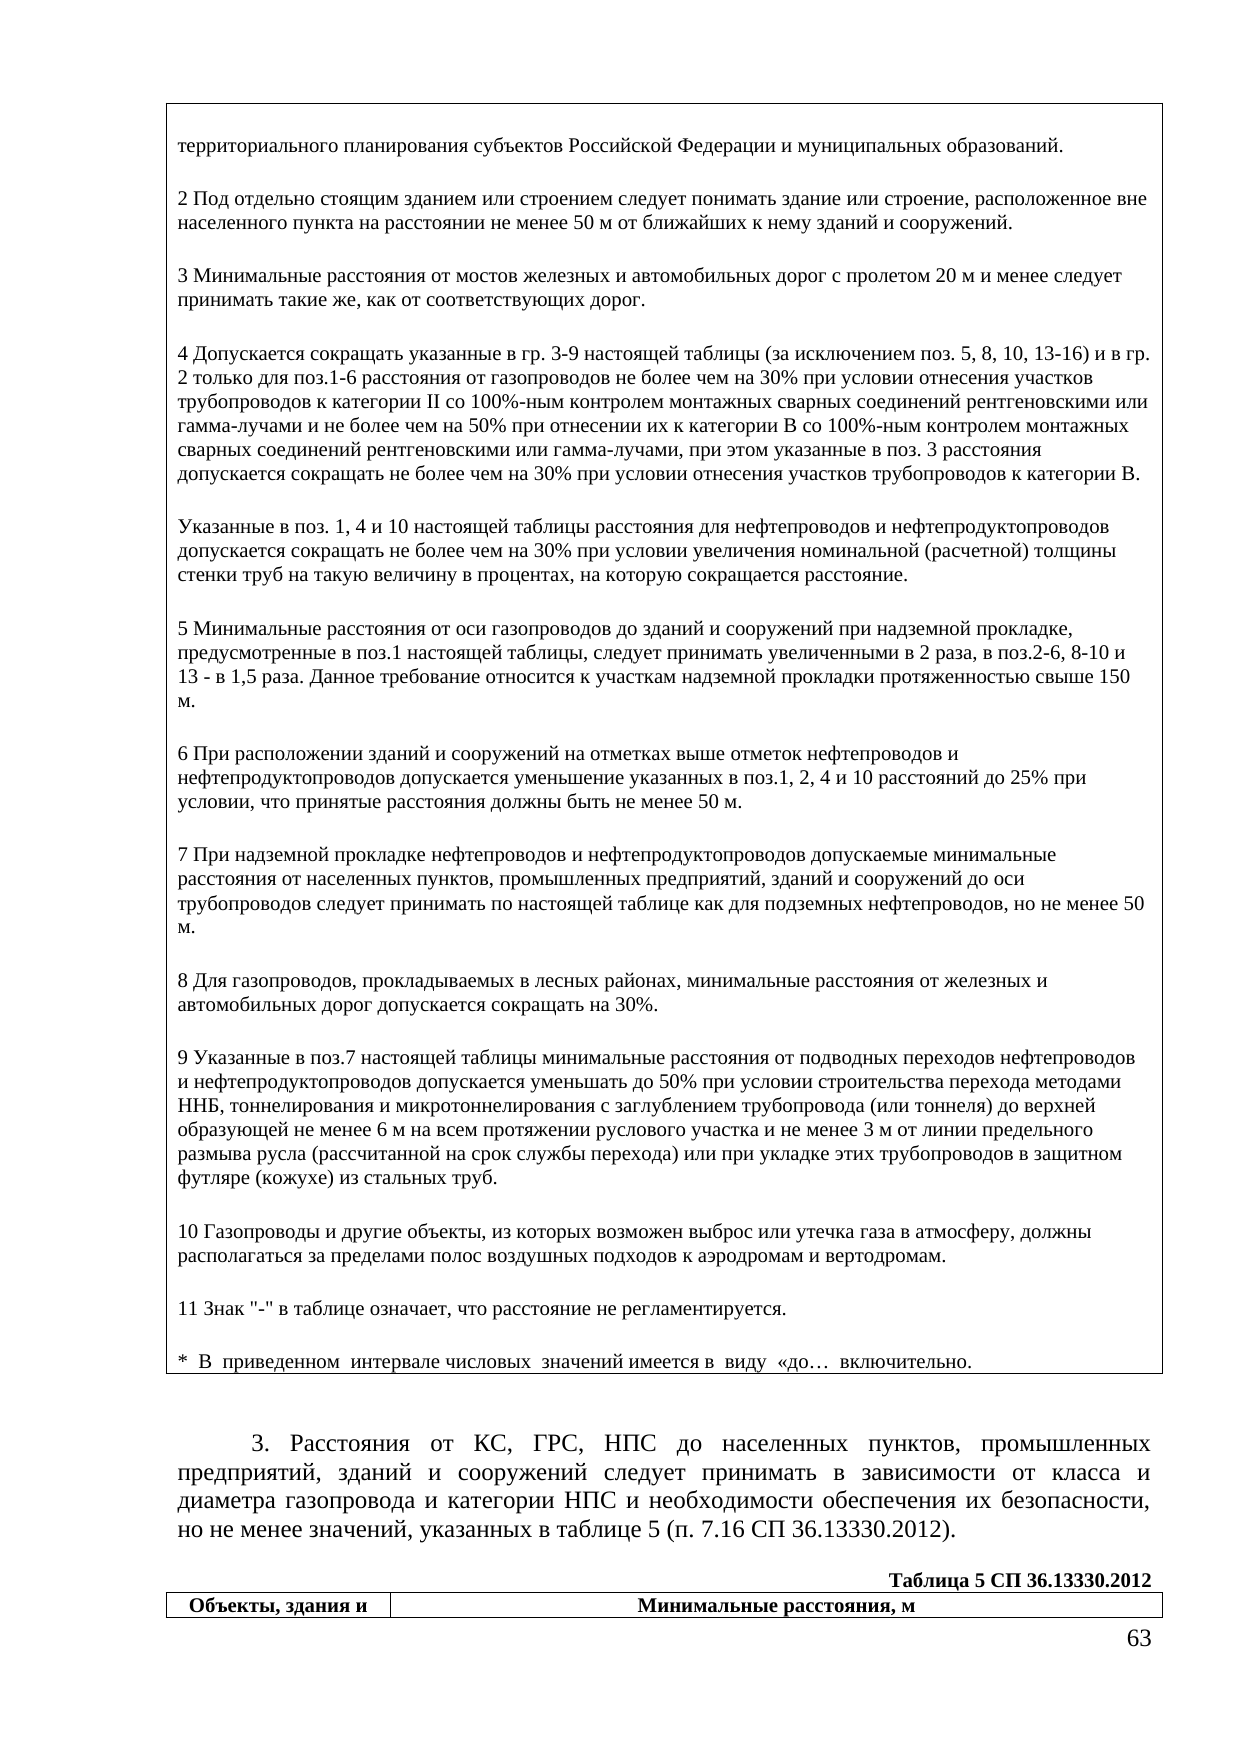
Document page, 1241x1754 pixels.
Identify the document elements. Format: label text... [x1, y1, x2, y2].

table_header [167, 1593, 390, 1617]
text Таблица 5 СП 36.13330.2012 [177, 1568, 1152, 1592]
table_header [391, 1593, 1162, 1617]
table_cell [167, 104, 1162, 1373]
text 3. Расстояния от КС, ГРС, НПС до населенных пунктов, промышленных предприятий, зданий и сооружений следует принимать в зависимости от класса и диаметра газопровода и категории НПС и необходимости обеспечения их безопасности, но не менее значений, указанных в таблице 5 (п. 7.16 СП 36.13330.2012). [177, 1428, 1152, 1543]
